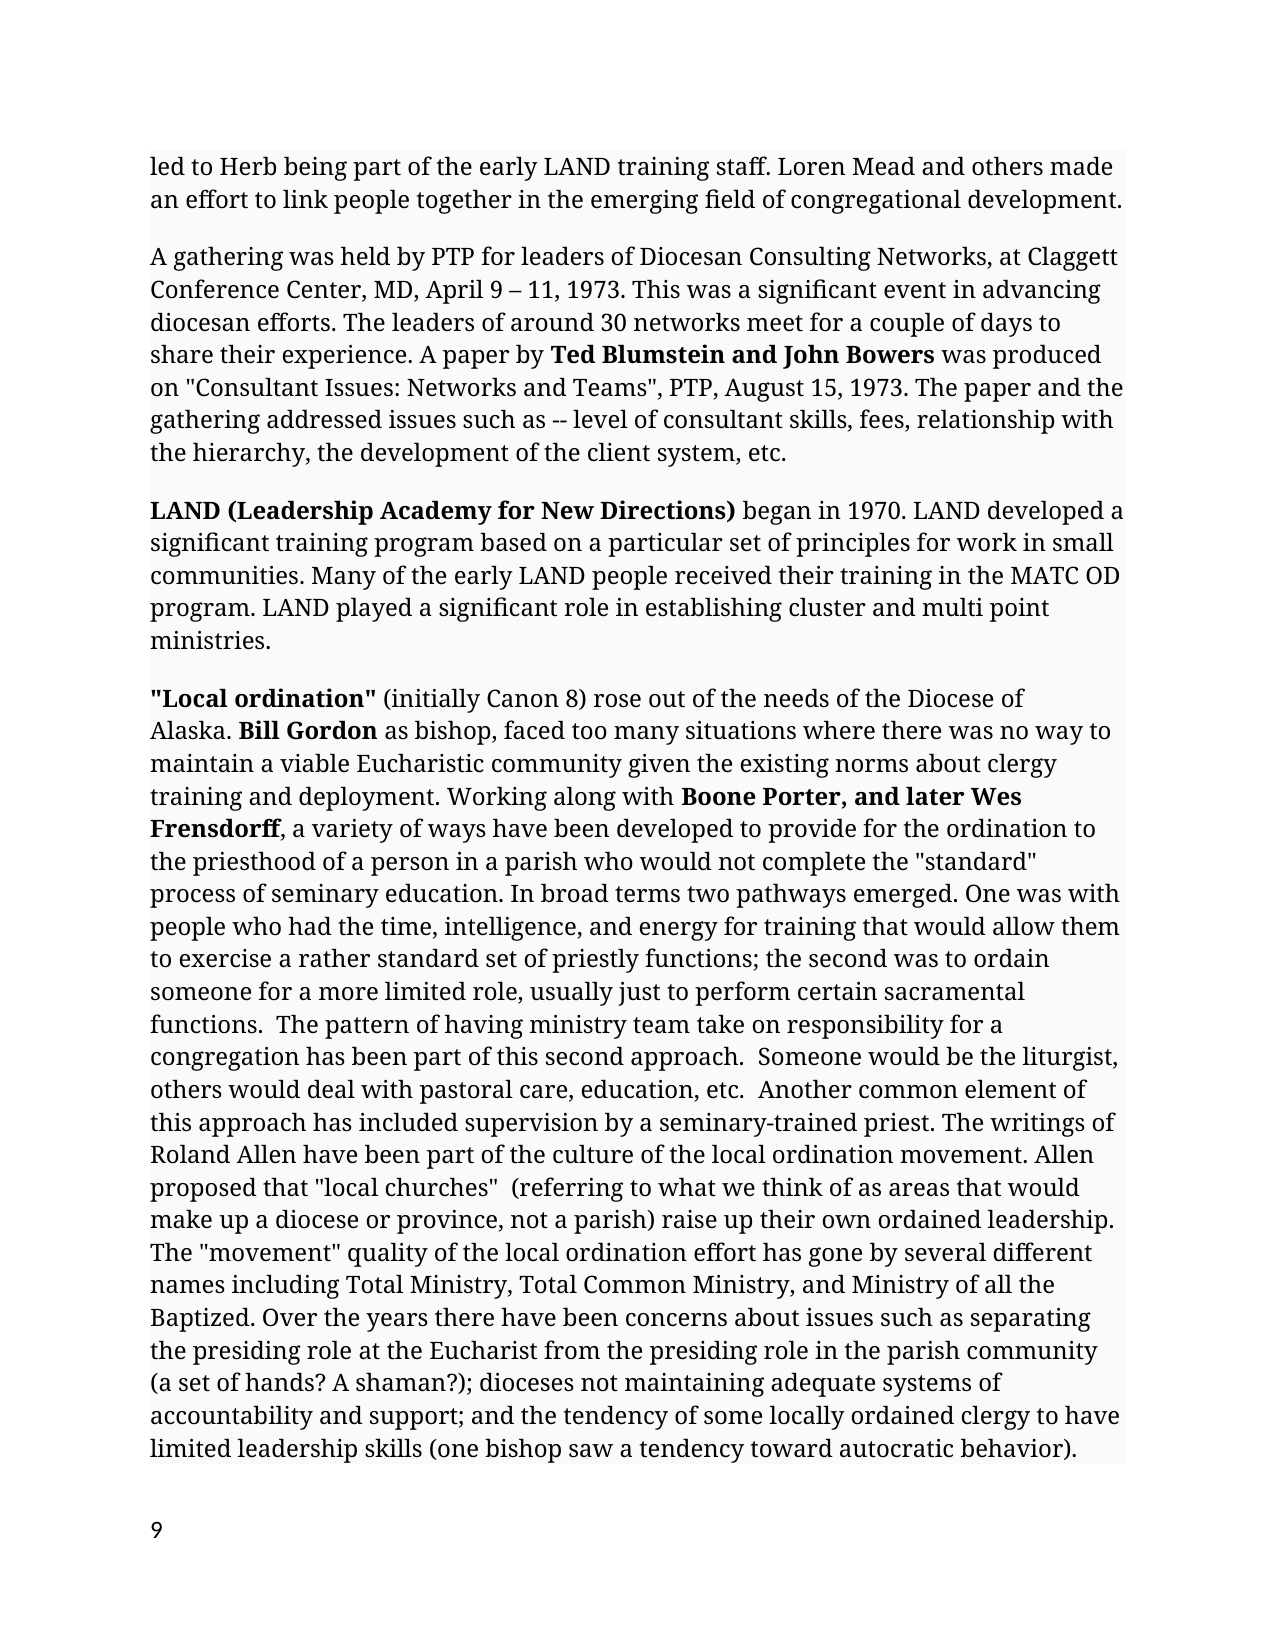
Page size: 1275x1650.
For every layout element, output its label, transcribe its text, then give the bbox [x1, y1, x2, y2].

text LAND (Leadership Academy for New Directions) began in 1970. LAND developed a significant training program based on a particular set of principles for work in small communities. Many of the early LAND people received their training in the MATC OD program. LAND played a significant role in establishing cluster and multi point ministries. [150, 493, 1125, 656]
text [150, 150, 1125, 215]
text "Local ordination" (initially Canon 8) rose out of the needs of the Diocese of Alaska. Bill Gordon as bishop, faced too many situations where there was no way to maintain a viable Eucharistic community given the existing norms about clergy training and deployment. Working along with Boone Porter, and later Wes Frensdorff, a variety of ways have been developed to provide for the ordination to the priesthood of a person in a parish who would not complete the "standard" process of seminary education. In broad terms two pathways emerged. One was with people who had the time, intelligence, and energy for training that would allow them to exercise a rather standard set of priestly functions; the second was to ordain someone for a more limited role, usually just to perform certain sacramental functions. The pattern of having ministry team take on responsibility for a congregation has been part of this second approach. Someone would be the liturgist, others would deal with pastoral care, education, etc. Another common element of this approach has included supervision by a seminary-trained priest. The writings of Roland Allen have been part of the culture of the local ordination movement. Allen proposed that "local churches" (referring to what we think of as areas that would make up a diocese or province, not a parish) raise up their own ordained leadership. The "movement" quality of the local ordination effort has gone by several different names including Total Ministry, Total Common Ministry, and Ministry of all the Baptized. Over the years there have been concerns about issues such as separating the presiding role at the Eucharist from the presiding role in the parish community (a set of hands? A shaman?); dioceses not maintaining adequate systems of accountability and support; and the tendency of some locally ordained clergy to have limited leadership skills (one bishop saw a tendency toward autocratic behavior). [150, 681, 1125, 1464]
text A gathering was held by PTP for leaders of Diocesan Consulting Networks, at Claggett Conference Center, MD, April 9 – 11, 1973. This was a significant event in advancing diocesan efforts. The leaders of around 30 networks meet for a couple of days to share their experience. A paper by Ted Blumstein and John Bowers was produced on "Consultant Issues: Networks and Teams", PTP, August 15, 1973. The paper and the gathering addressed issues such as -- level of consultant skills, fees, relationship with the hierarchy, the development of the client system, etc. [150, 240, 1125, 468]
